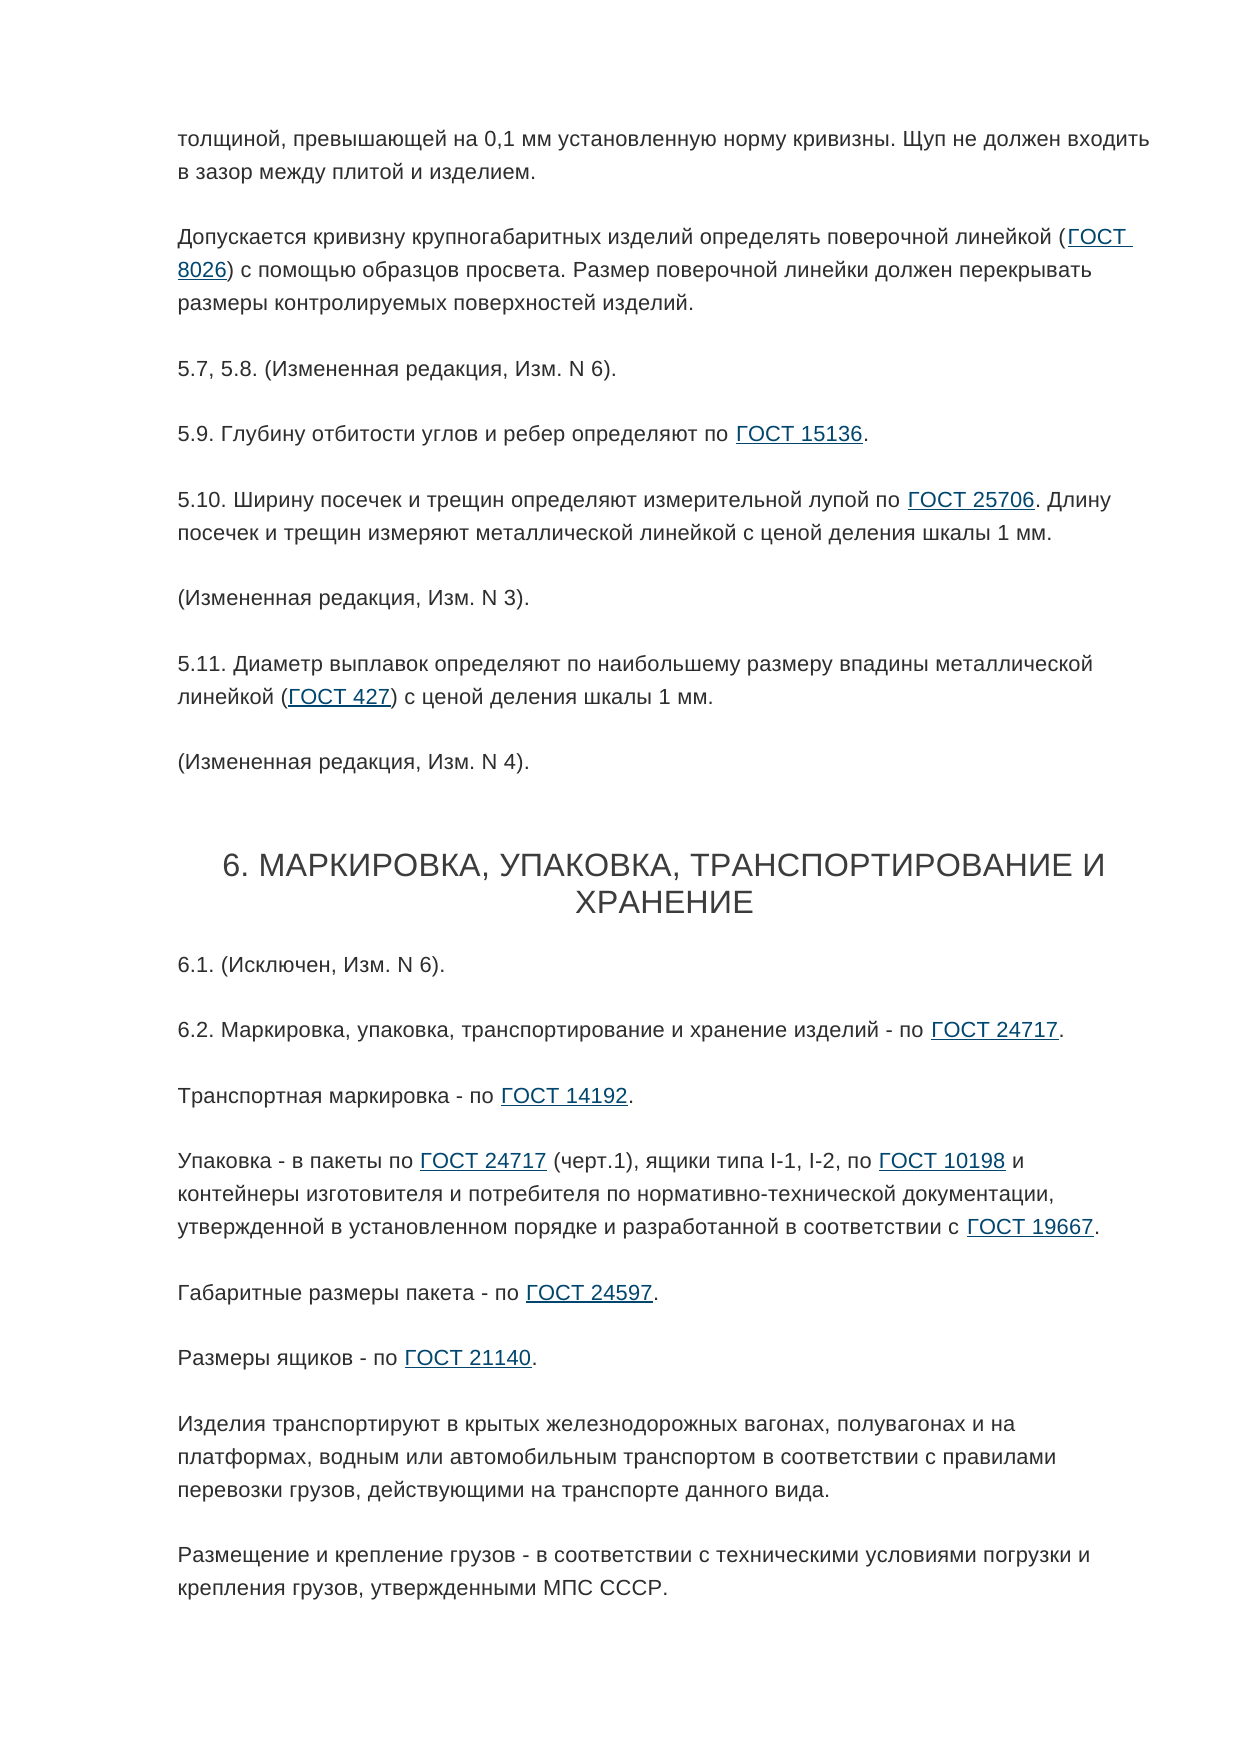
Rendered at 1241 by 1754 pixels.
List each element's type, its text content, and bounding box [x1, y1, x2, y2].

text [177, 118, 1152, 348]
text 5.11. Диаметр выплавок определяют по наибольшему размеру впадины металлической линейкой (ГОСТ 427) с ценой деления шкалы 1 мм. (Измененная редакция, Изм. N 4). [177, 643, 1152, 807]
text 5.10. Ширину посечек и трещин определяют измерительной лупой по ГОСТ 25706. Длину посечек и трещин измеряют металлической линейкой с ценой деления шкалы 1 мм. (Измененная редакция, Изм. N 3). [177, 479, 1152, 643]
text 5.7, 5.8. (Измененная редакция, Изм. N 6). [177, 348, 1152, 413]
text 6. МАРКИРОВКА, УПАКОВКА, ТРАНСПОРТИРОВАНИЕ И ХРАНЕНИЕ [177, 846, 1152, 920]
text 5.9. Глубину отбитости углов и ребер определяют по ГОСТ 15136. [177, 413, 1152, 479]
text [177, 1009, 1152, 1633]
text 6.1. (Исключен, Изм. N 6). [177, 944, 1152, 1009]
